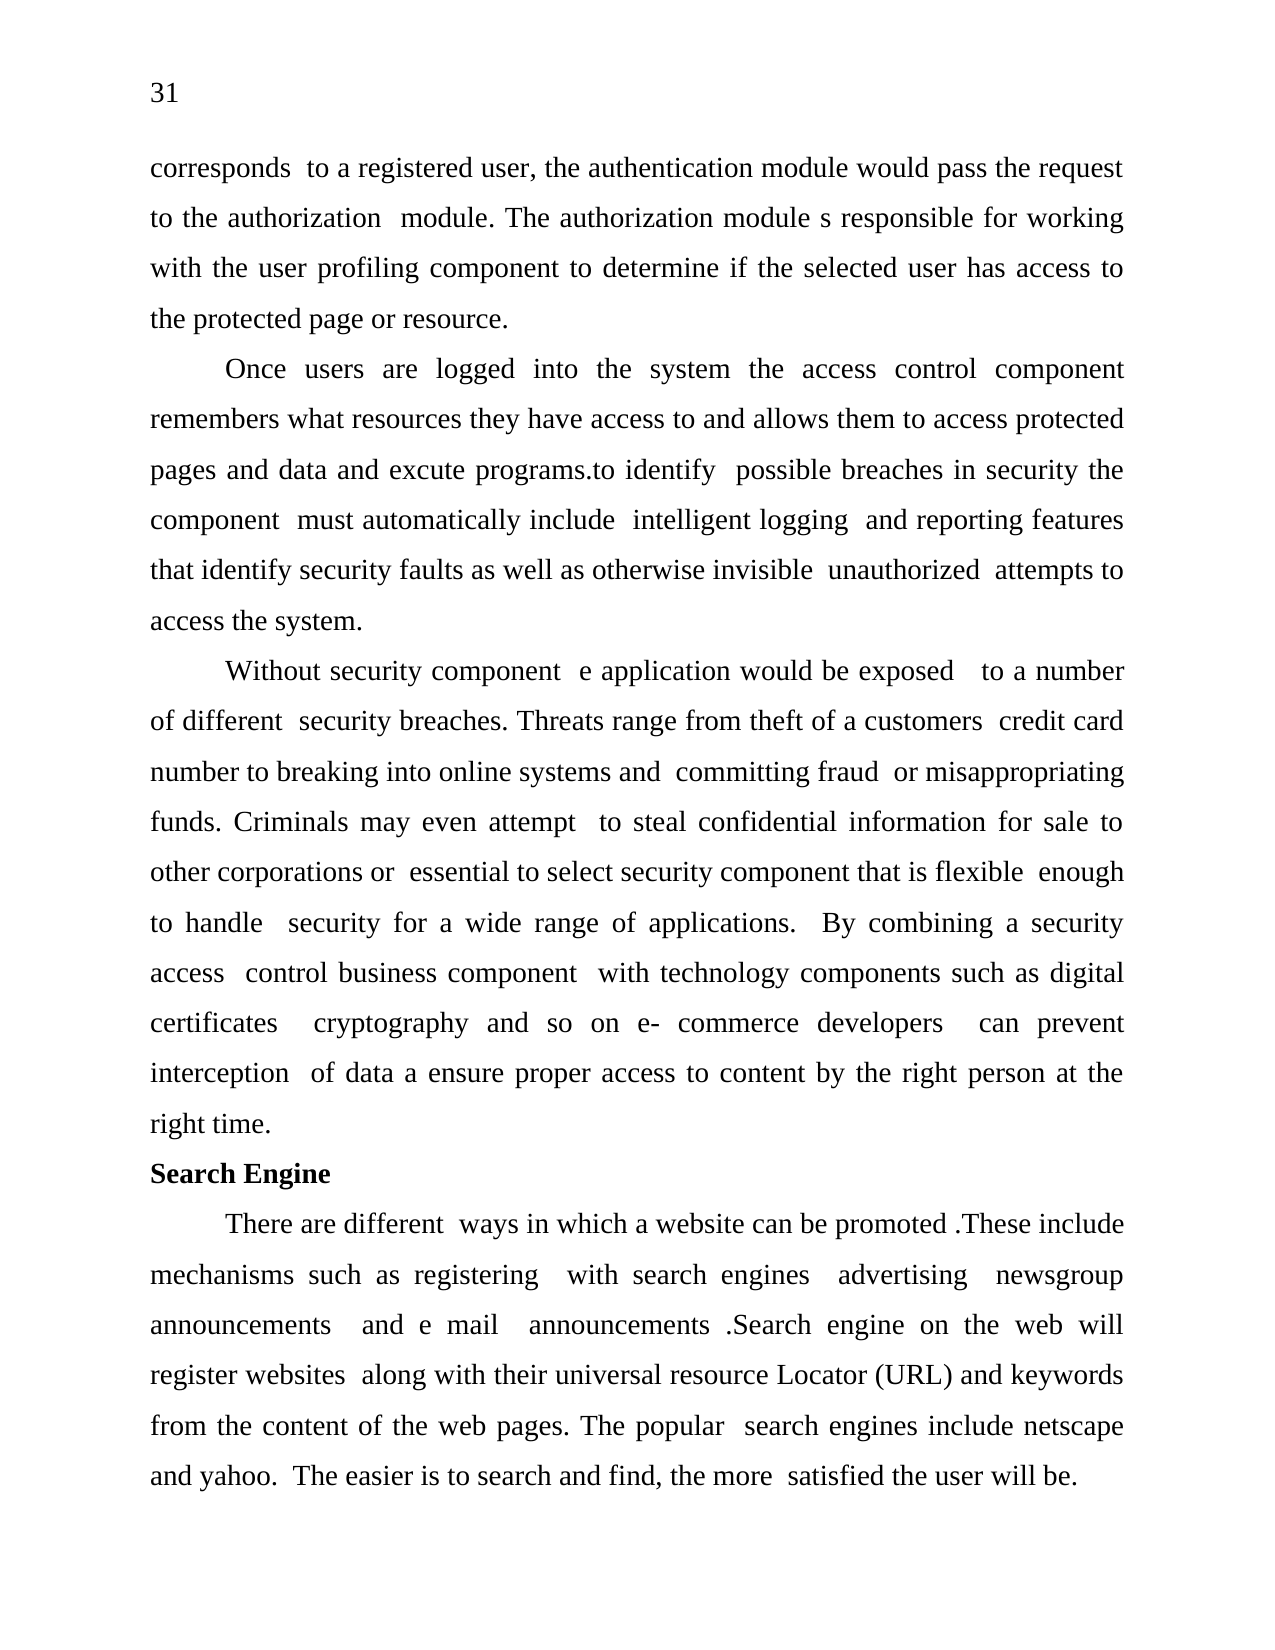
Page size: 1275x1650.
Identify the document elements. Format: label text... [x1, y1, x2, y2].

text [150, 150, 1125, 334]
text Search Engine [150, 1156, 1125, 1190]
text Without security component e application would be exposed to a number of different security breaches. Threats range from theft of a customers credit card number to breaking into online systems and committing fraud or misappropriating funds. Criminals may even attempt to steal confidential information for sale to other corporations or essential to select security component that is flexible enough to handle security for a wide range of applications. By combining a security access control business component with technology components such as digital certificates cryptography and so on e- commerce developers can prevent interception of data a ensure proper access to content by the right person at the right time. [150, 653, 1125, 1139]
text Once users are logged into the system the access control component remembers what resources they have access to and allows them to access protected pages and data and excute programs.to identify possible breaches in security the component must automatically include intelligent logging and reporting features that identify security faults as well as otherwise invisible unauthorized attempts to access the system. [150, 351, 1125, 636]
text There are different ways in which a website can be promoted .These include mechanisms such as registering with search engines advertising newsgroup announcements and e mail announcements .Search engine on the web will register websites along with their universal resource Locator (URL) and keywords from the content of the web pages. The popular search engines include netscape and yahoo. The easier is to search and find, the more satisfied the user will be. [150, 1207, 1125, 1492]
